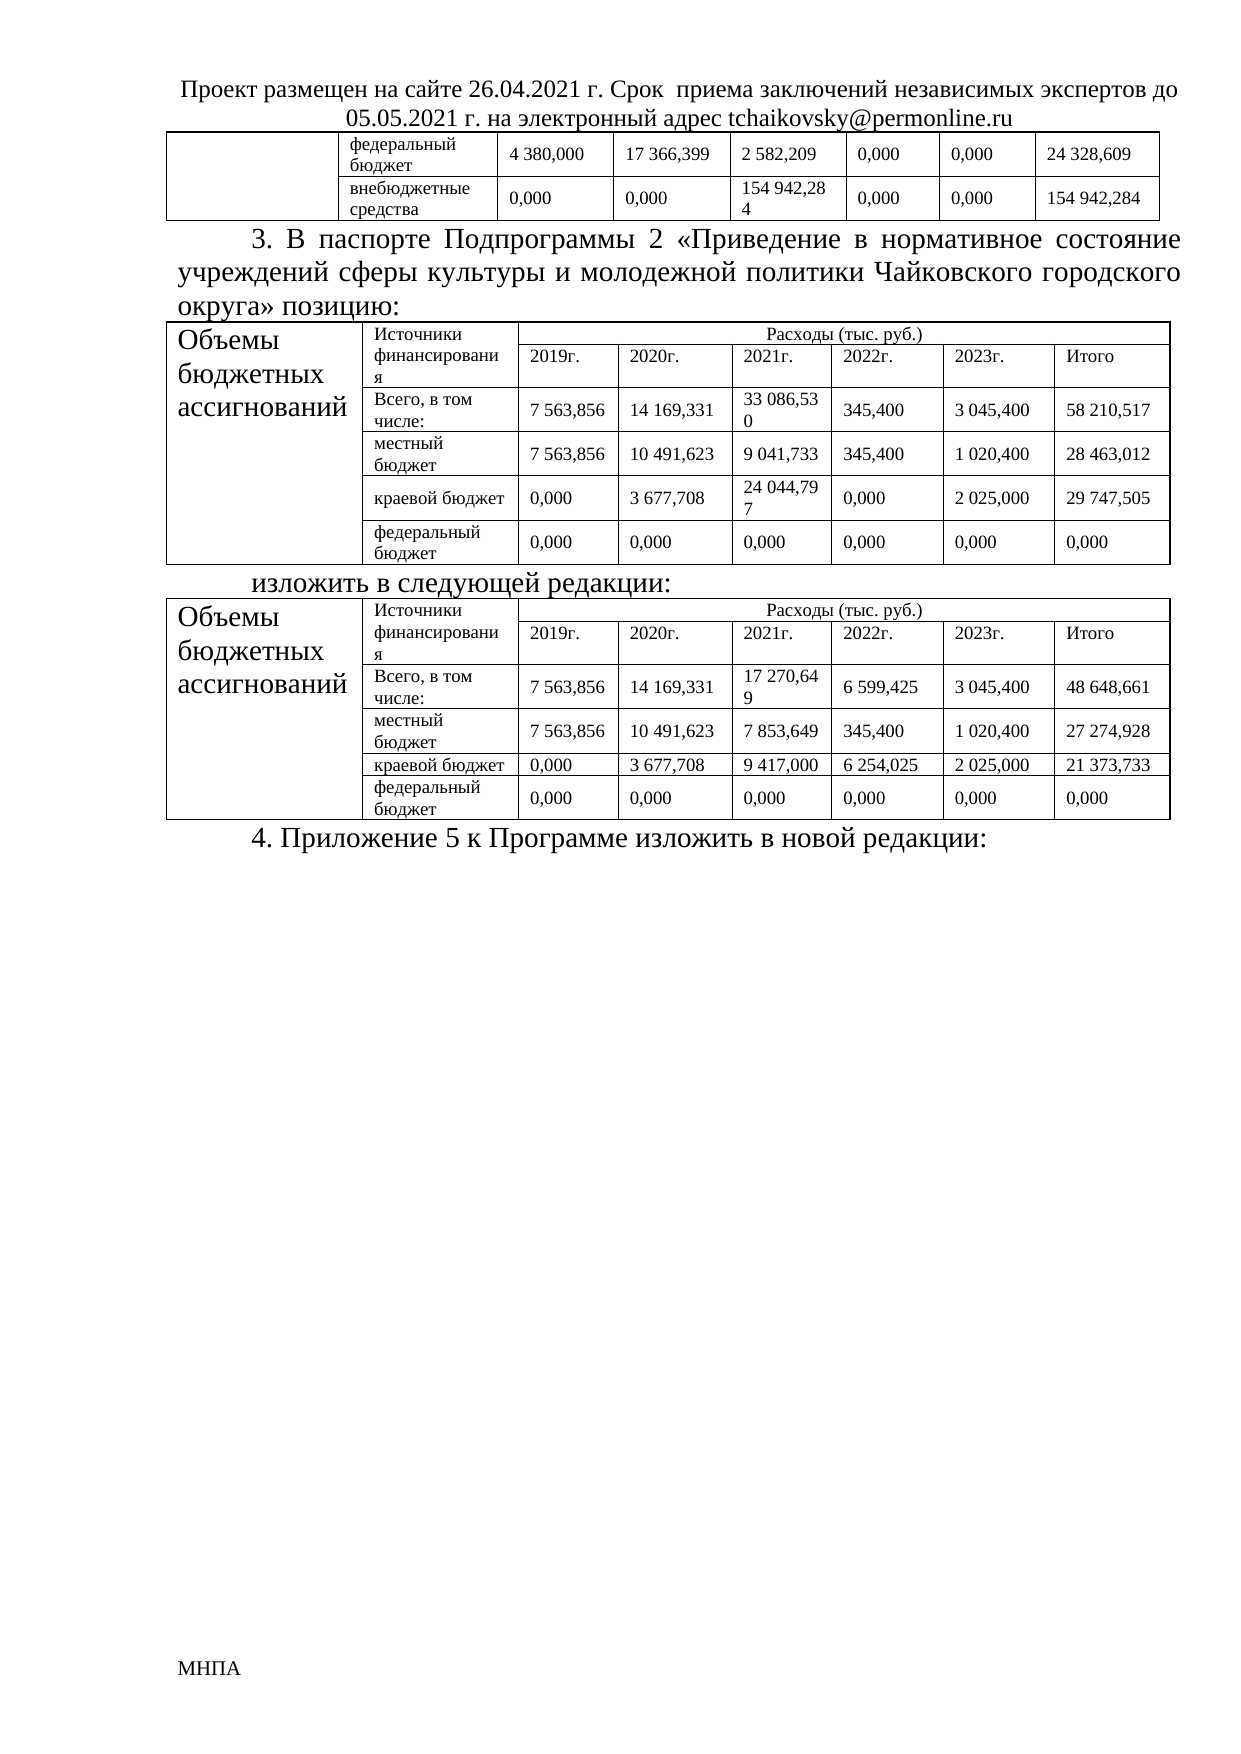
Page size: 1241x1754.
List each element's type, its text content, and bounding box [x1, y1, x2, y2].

table_cell 7 563,856 [519, 432, 618, 475]
table_cell 2019г. [519, 622, 618, 664]
table_cell 2 582,209 [731, 133, 846, 176]
table_cell 14 169,331 [619, 388, 732, 431]
table_cell 0,000 [944, 776, 1054, 819]
table_cell 3 677,708 [619, 754, 732, 775]
table_cell 6 254,025 [832, 754, 943, 775]
table_cell 1 020,400 [944, 709, 1054, 752]
table_cell 0,000 [940, 177, 1035, 220]
text 3. В паспорте Подпрограммы 2 «Приведение в нормативное состояние учреждений сферы культуры и молодежной политики Чайковского городского округа» позицию: [177, 221, 1181, 321]
table_cell 7 563,856 [519, 665, 618, 708]
table_cell 27 274,928 [1055, 709, 1169, 752]
table_cell 6 599,425 [832, 665, 943, 708]
table_cell 2022г. [832, 622, 943, 664]
table_cell 21 373,733 [1055, 754, 1169, 775]
table_cell 0,000 [519, 521, 618, 564]
table_cell 0,000 [944, 521, 1054, 564]
table_cell 7 853,649 [733, 709, 831, 752]
table_cell 29 747,505 [1055, 476, 1169, 519]
table_cell внебюджетные средства [339, 177, 497, 220]
table_cell федеральный бюджет [339, 133, 497, 176]
table_cell 7 563,856 [519, 388, 618, 431]
table_cell 0,000 [519, 776, 618, 819]
table_cell 2022г. [832, 345, 943, 387]
table_cell 0,000 [519, 476, 618, 519]
table_cell 0,000 [832, 521, 943, 564]
table_cell 0,000 [619, 521, 732, 564]
table_cell 2021г. [733, 345, 831, 387]
table_cell 14 169,331 [619, 665, 732, 708]
table_cell 154 942,284 [1036, 177, 1159, 220]
table_cell 345,400 [832, 709, 943, 752]
table_cell 2019г. [519, 345, 618, 387]
table_header Источники финансирования [363, 599, 518, 664]
table_cell 58 210,517 [1055, 388, 1169, 431]
table_cell местный бюджет [363, 432, 518, 475]
table_cell 0,000 [619, 776, 732, 819]
table_cell 2021г. [733, 622, 831, 664]
table_cell федеральный бюджет [363, 521, 518, 564]
table_cell 345,400 [832, 388, 943, 431]
table_cell 2 025,000 [944, 476, 1054, 519]
table_header Объемы бюджетных ассигнований [167, 599, 362, 819]
table_header Расходы (тыс. руб.) [519, 599, 1169, 621]
table_cell 0,000 [733, 521, 831, 564]
table_cell Всего, в том числе: [363, 665, 518, 708]
table_cell 3 045,400 [944, 388, 1054, 431]
table_cell 17 270,649 [733, 665, 831, 708]
text изложить в следующей редакции: [177, 565, 1181, 598]
table_cell федеральный бюджет [363, 776, 518, 819]
text 4. Приложение 5 к Программе изложить в новой редакции: [177, 820, 1181, 854]
table_cell 3 045,400 [944, 665, 1054, 708]
table_cell 24 328,609 [1036, 133, 1159, 176]
table_cell местный бюджет [363, 709, 518, 752]
table_cell 345,400 [832, 432, 943, 475]
table_header Объемы бюджетных ассигнований [167, 323, 362, 564]
table_cell 7 563,856 [519, 709, 618, 752]
table_cell 10 491,623 [619, 709, 732, 752]
table_cell Итого [1055, 345, 1169, 387]
table_cell краевой бюджет [363, 476, 518, 519]
table_header Источники финансирования [363, 323, 518, 387]
table_cell 9 417,000 [733, 754, 831, 775]
table_cell 28 463,012 [1055, 432, 1169, 475]
table_cell 0,000 [498, 177, 613, 220]
table_cell 0,000 [1055, 776, 1169, 819]
table_cell 10 491,623 [619, 432, 732, 475]
table_cell 9 041,733 [733, 432, 831, 475]
table_cell 2023г. [944, 345, 1054, 387]
table_cell 2020г. [619, 345, 732, 387]
table_cell 0,000 [733, 776, 831, 819]
table_cell 0,000 [832, 776, 943, 819]
table_cell 2023г. [944, 622, 1054, 664]
table_cell 0,000 [614, 177, 730, 220]
table_cell 0,000 [832, 476, 943, 519]
table_cell 0,000 [1055, 521, 1169, 564]
table_cell 154 942,284 [731, 177, 846, 220]
table_cell Итого [1055, 622, 1169, 664]
table_cell 0,000 [847, 133, 939, 176]
table_cell 0,000 [519, 754, 618, 775]
table_cell 2 025,000 [944, 754, 1054, 775]
table_cell 48 648,661 [1055, 665, 1169, 708]
table_cell 1 020,400 [944, 432, 1054, 475]
table_cell 2020г. [619, 622, 732, 664]
table_cell 33 086,530 [733, 388, 831, 431]
table_cell 0,000 [847, 177, 939, 220]
table_header Расходы (тыс. руб.) [519, 323, 1169, 344]
table_cell 4 380,000 [498, 133, 613, 176]
table_cell краевой бюджет [363, 754, 518, 775]
table_cell Всего, в том числе: [363, 388, 518, 431]
table_cell 24 044,797 [733, 476, 831, 519]
table_cell 17 366,399 [614, 133, 730, 176]
table_cell 0,000 [940, 133, 1035, 176]
table_cell 3 677,708 [619, 476, 732, 519]
